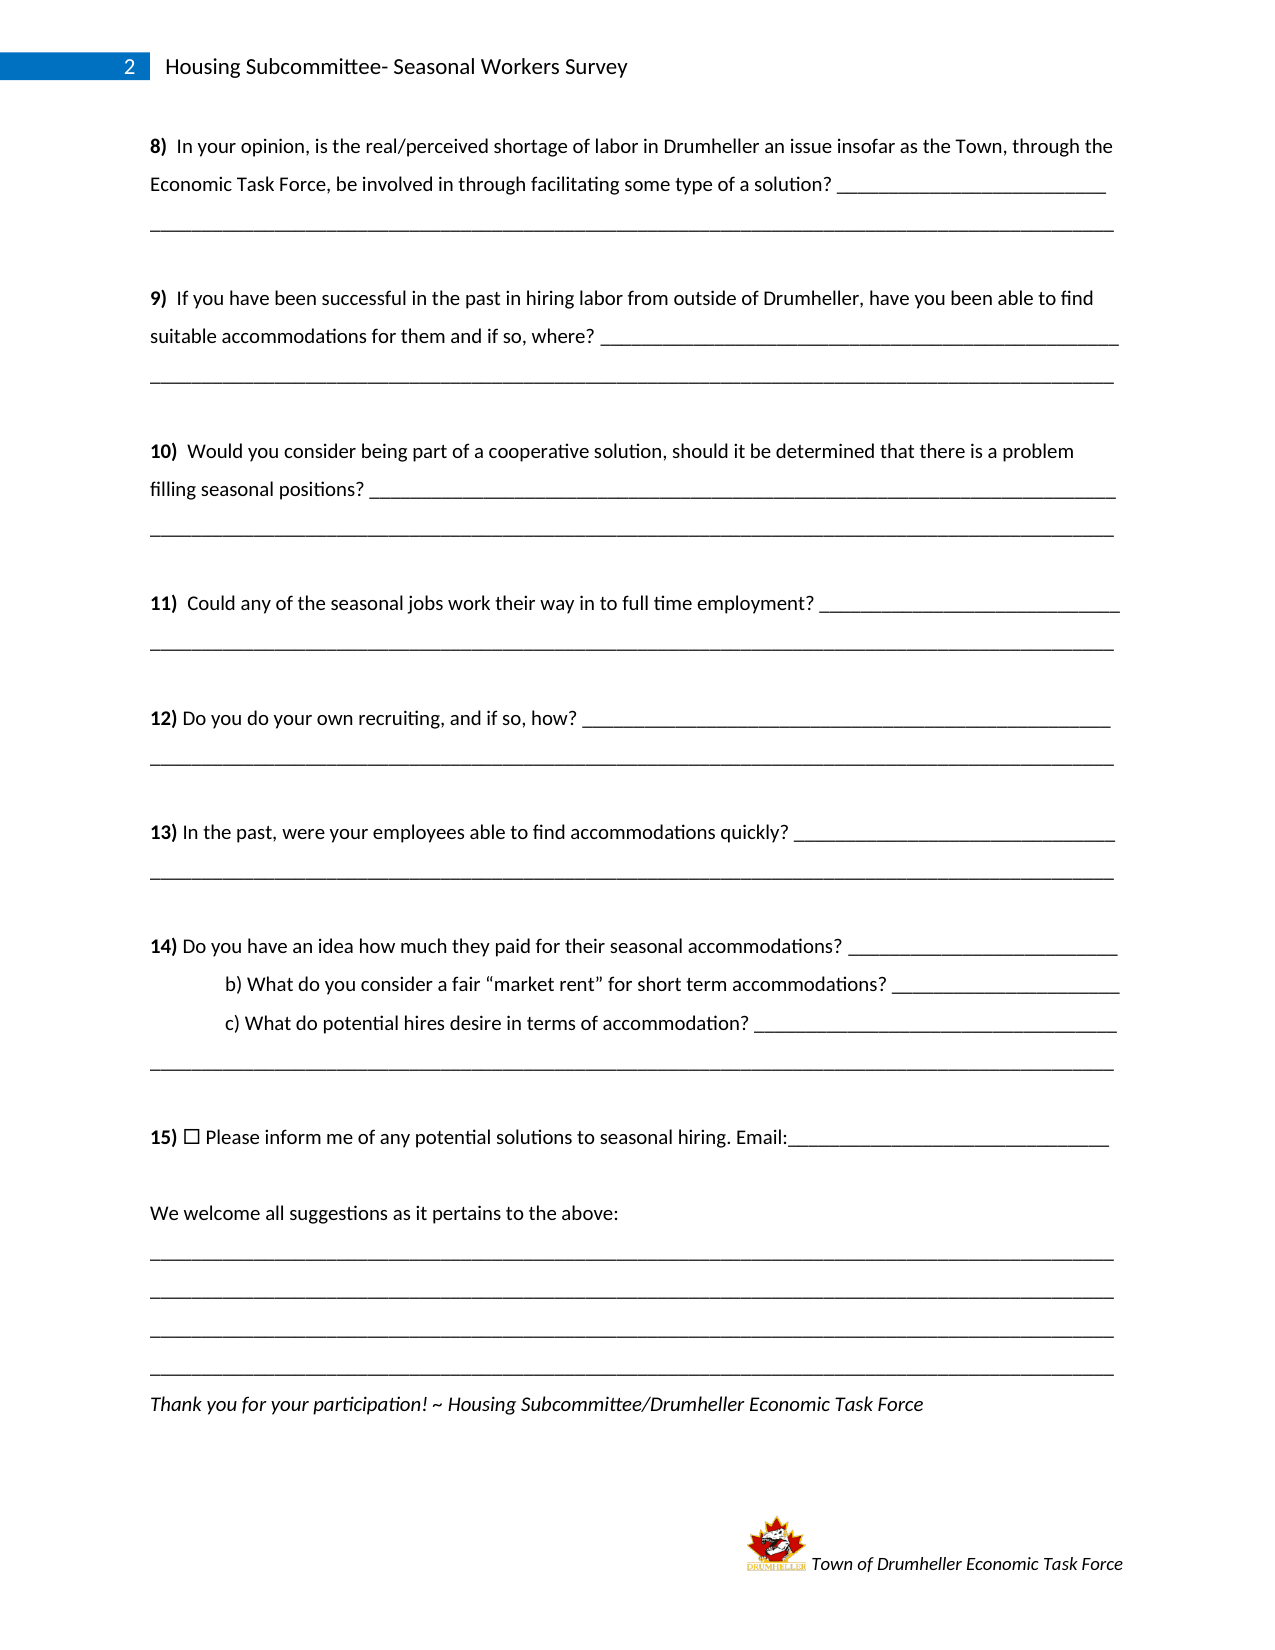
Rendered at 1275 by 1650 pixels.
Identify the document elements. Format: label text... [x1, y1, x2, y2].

text We welcome all suggestions as it pertains to the above: ____________________________________________________________________________________________________________________________________________________________________________________________________________________________________________________________________________________________________________________________________________________________________________________ [150, 1200, 1125, 1378]
text _____________________________________________________________________________________________ [150, 514, 1125, 539]
text b) What do you consider a fair “market rent” for short term accommodations? ______________________ [150, 972, 1125, 997]
text _____________________________________________________________________________________________ [150, 628, 1125, 654]
text c) What do potential hires desire in terms of accommodation? ___________________________________ [150, 1010, 1125, 1035]
text 8) In your opinion, is the real/perceived shortage of labor in Drumheller an issue insofar as the Town, through the Economic Task Force, be involved in through facilitating some type of a solution? __________________________ [150, 133, 1125, 196]
text _____________________________________________________________________________________________ [150, 362, 1125, 387]
text 15) Please inform me of any potential solutions to seasonal hiring. Email:_______________________________ [150, 1124, 1125, 1149]
text 10) Would you consider being part of a cooperative solution, should it be determined that there is a problem filling seasonal positions? ________________________________________________________________________ [150, 438, 1125, 501]
text 14) Do you have an idea how much they paid for their seasonal accommodations? __________________________ [150, 933, 1125, 959]
picture [747, 1515, 806, 1571]
text _____________________________________________________________________________________________ [150, 743, 1125, 768]
text _____________________________________________________________________________________________ [150, 1048, 1125, 1073]
text Thank you for your participation! ~ Housing Subcommittee/Drumheller Economic Task Force [150, 1391, 1125, 1458]
text 12) Do you do your own recruiting, and if so, how? ___________________________________________________ [150, 705, 1125, 730]
text 13) In the past, were your employees able to find accommodations quickly? _______________________________ [150, 819, 1125, 844]
text _____________________________________________________________________________________________ [150, 209, 1125, 234]
text _____________________________________________________________________________________________ [150, 857, 1125, 883]
text 11) Could any of the seasonal jobs work their way in to full time employment? _____________________________ [150, 590, 1125, 616]
text 9) If you have been successful in the past in hiring labor from outside of Drumheller, have you been able to find suitable accommodations for them and if so, where? __________________________________________________ [150, 285, 1125, 349]
